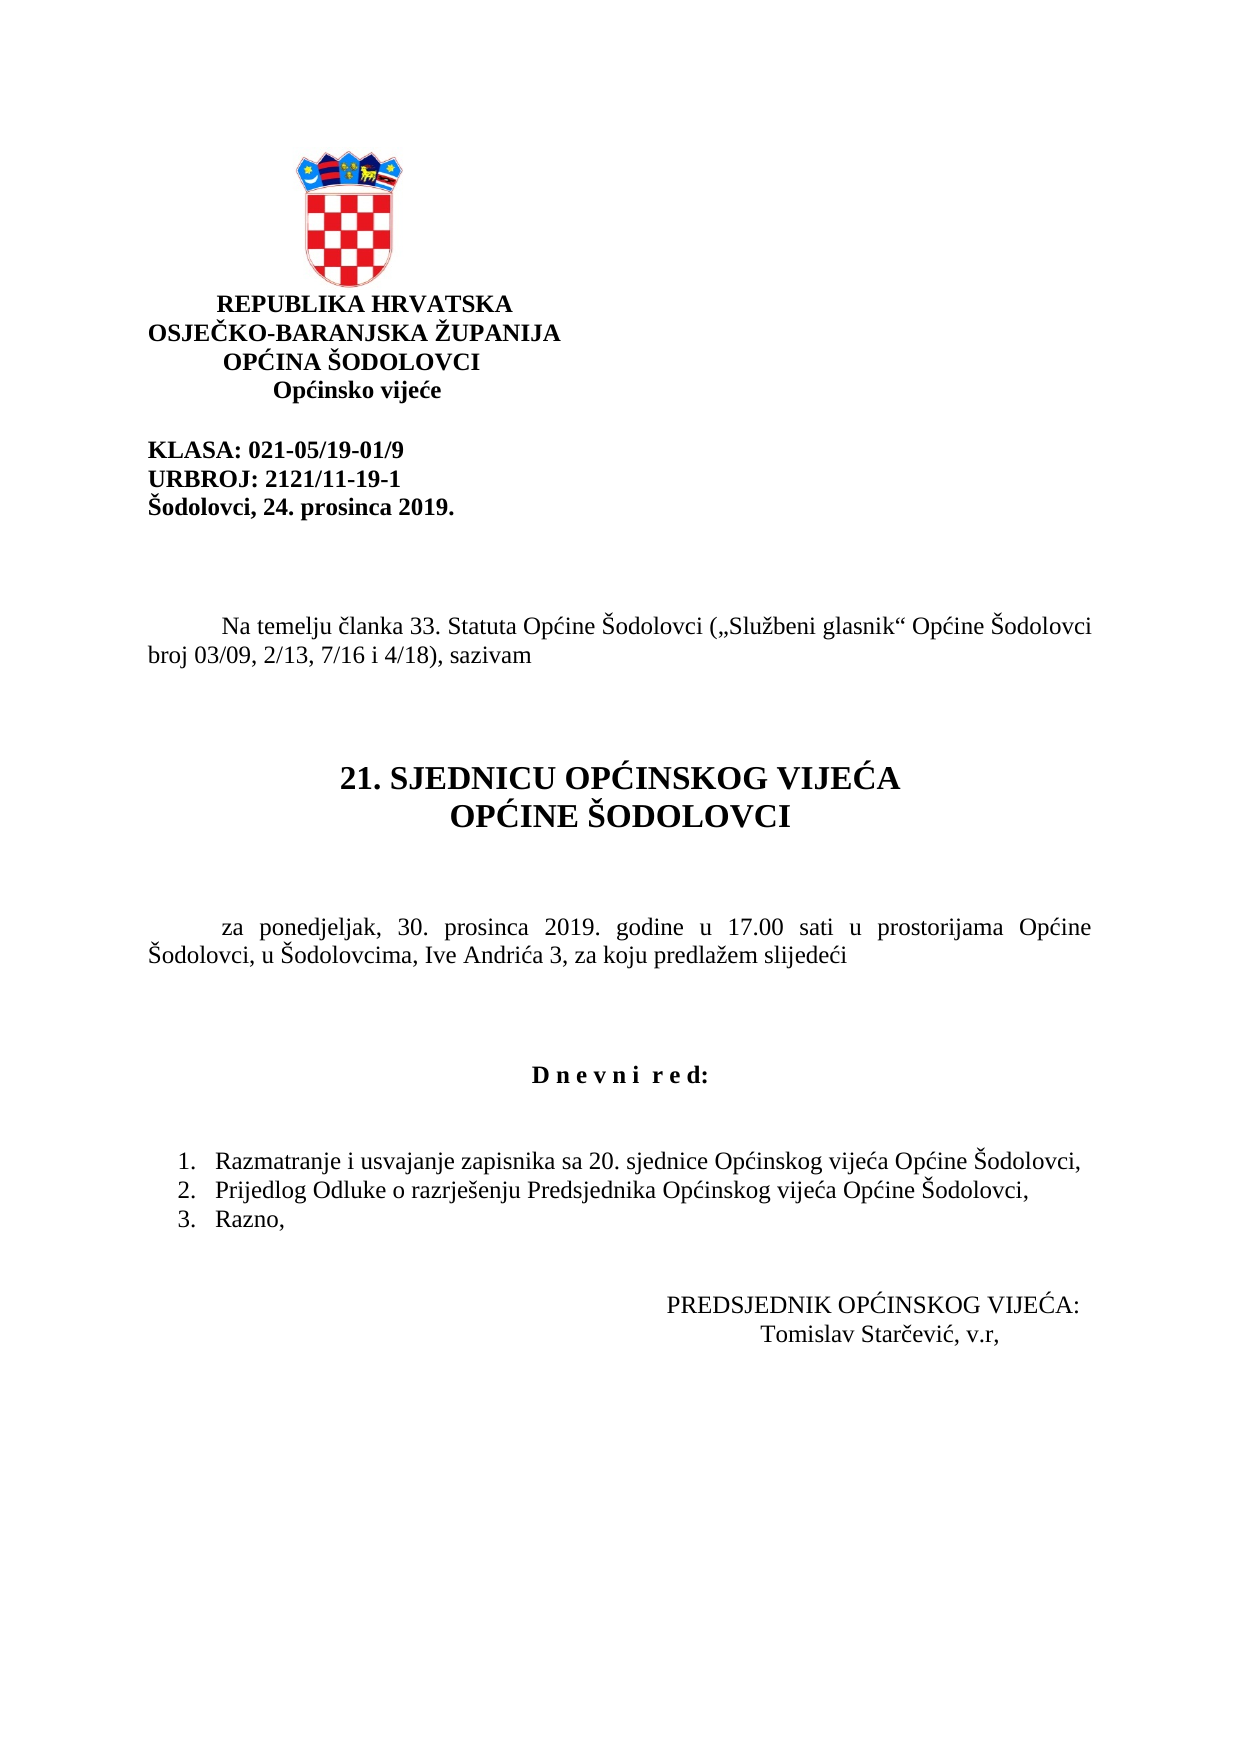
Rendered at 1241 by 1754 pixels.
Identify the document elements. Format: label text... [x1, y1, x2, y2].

text OPĆINA ŠODOLOVCI [148, 347, 1093, 376]
text D n e v n i r e d: [148, 1061, 1093, 1089]
text PREDSJEDNIK OPĆINSKOG VIJEĆA: [223, 1290, 1093, 1319]
text Šodolovci, 24. prosinca 2019. [148, 492, 1093, 521]
list Razmatranje i usvajanje zapisnika sa 20. sjednice Općinskog vijeća Općine Šodolovci, [177, 1146, 1093, 1175]
text OSJEČKO-BARANJSKA ŽUPANIJA [148, 318, 1093, 347]
text URBROJ: 2121/11-19-1 [148, 464, 1093, 492]
text 21. SJEDNICU OPĆINSKOG VIJEĆA [148, 758, 1093, 797]
text Na temelju članka 33. Statuta Općine Šodolovci („Službeni glasnik“ Općine Šodolovci broj 03/09, 2/13, 7/16 i 4/18), sazivam [148, 611, 1093, 668]
text za ponedjeljak, 30. prosinca 2019. godine u 17.00 sati u prostorijama Općine Šodolovci, u Šodolovcima, Ive Andrića 3, za koju predlažem slijedeći [148, 912, 1093, 969]
text Tomislav Starčević, v.r, [148, 1319, 1093, 1347]
text KLASA: 021-05/19-01/9 [148, 435, 1093, 464]
list Razno, [177, 1204, 1093, 1232]
text Općinsko vijeće [148, 376, 1093, 404]
text REPUBLIKA HRVATSKA [148, 289, 1093, 318]
list Prijedlog Odluke o razrješenju Predsjednika Općinskog vijeća Općine Šodolovci, [177, 1175, 1093, 1204]
text OPĆINE ŠODOLOVCI [148, 797, 1093, 835]
picture [292, 147, 409, 290]
